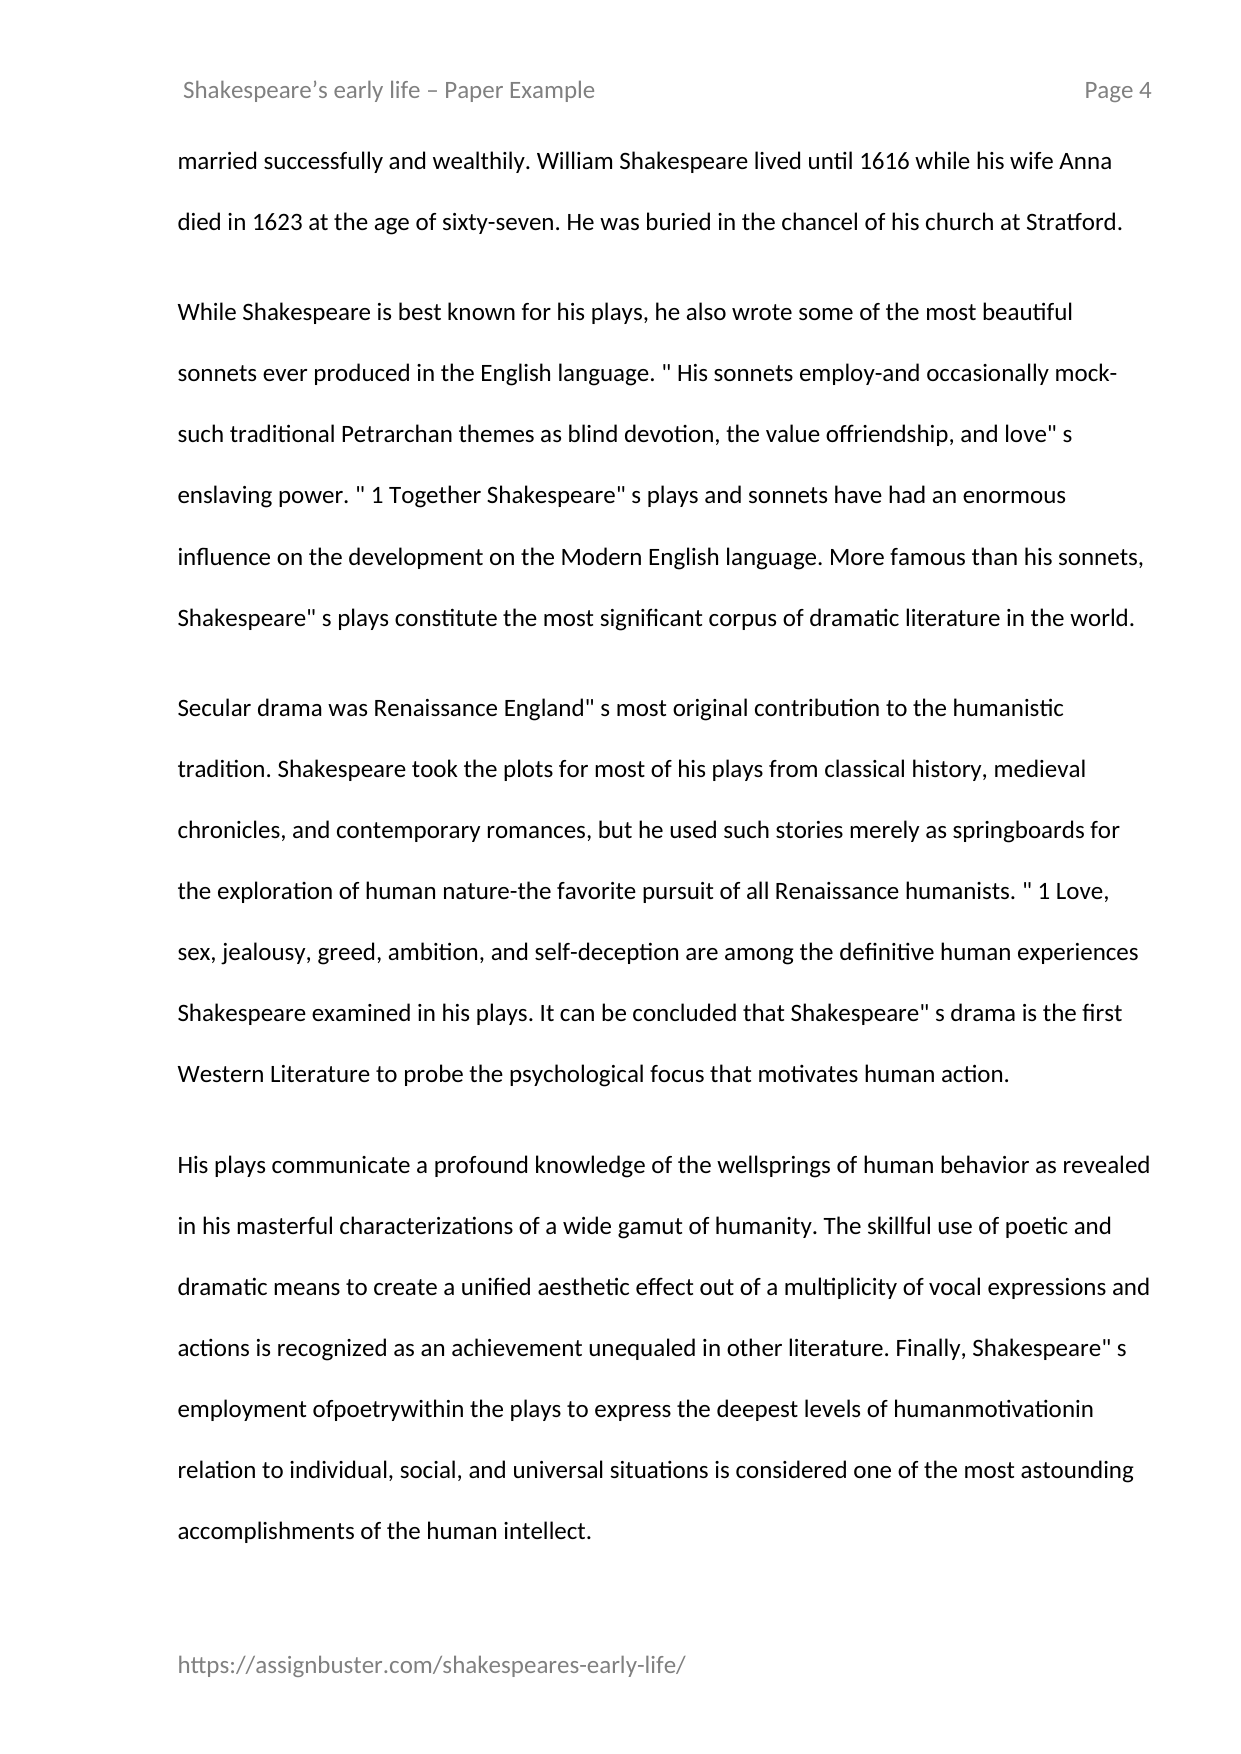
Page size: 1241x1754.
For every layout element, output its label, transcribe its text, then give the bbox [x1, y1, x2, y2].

text His plays communicate a profound knowledge of the wellsprings of human behavior as revealed in his masterful characterizations of a wide gamut of humanity. The skillful use of poetic and dramatic means to create a unified aesthetic effect out of a multiplicity of vocal expressions and actions is recognized as an achievement unequaled in other literature. Finally, Shakespeare" s employment ofpoetrywithin the plays to express the deepest levels of humanmotivationin relation to individual, social, and universal situations is considered one of the most astounding accomplishments of the human intellect. [177, 1149, 1152, 1546]
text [177, 145, 1152, 237]
text Secular drama was Renaissance England" s most original contribution to the humanistic tradition. Shakespeare took the plots for most of his plays from classical history, medieval chronicles, and contemporary romances, but he used such stories merely as springboards for the exploration of human nature-the favorite pursuit of all Renaissance humanists. " 1 Love, sex, jealousy, greed, ambition, and self-deception are among the definitive human experiences Shakespeare examined in his plays. It can be concluded that Shakespeare" s drama is the first Western Literature to probe the psychological focus that motivates human action. [177, 692, 1152, 1089]
text While Shakespeare is best known for his plays, he also wrote some of the most beautiful sonnets ever produced in the English language. " His sonnets employ-and occasionally mock-such traditional Petrarchan themes as blind devotion, the value offriendship, and love" s enslaving power. " 1 Together Shakespeare" s plays and sonnets have had an enormous influence on the development on the Modern English language. More famous than his sonnets, Shakespeare" s plays constitute the most significant corpus of dramatic literature in the world. [177, 297, 1152, 632]
